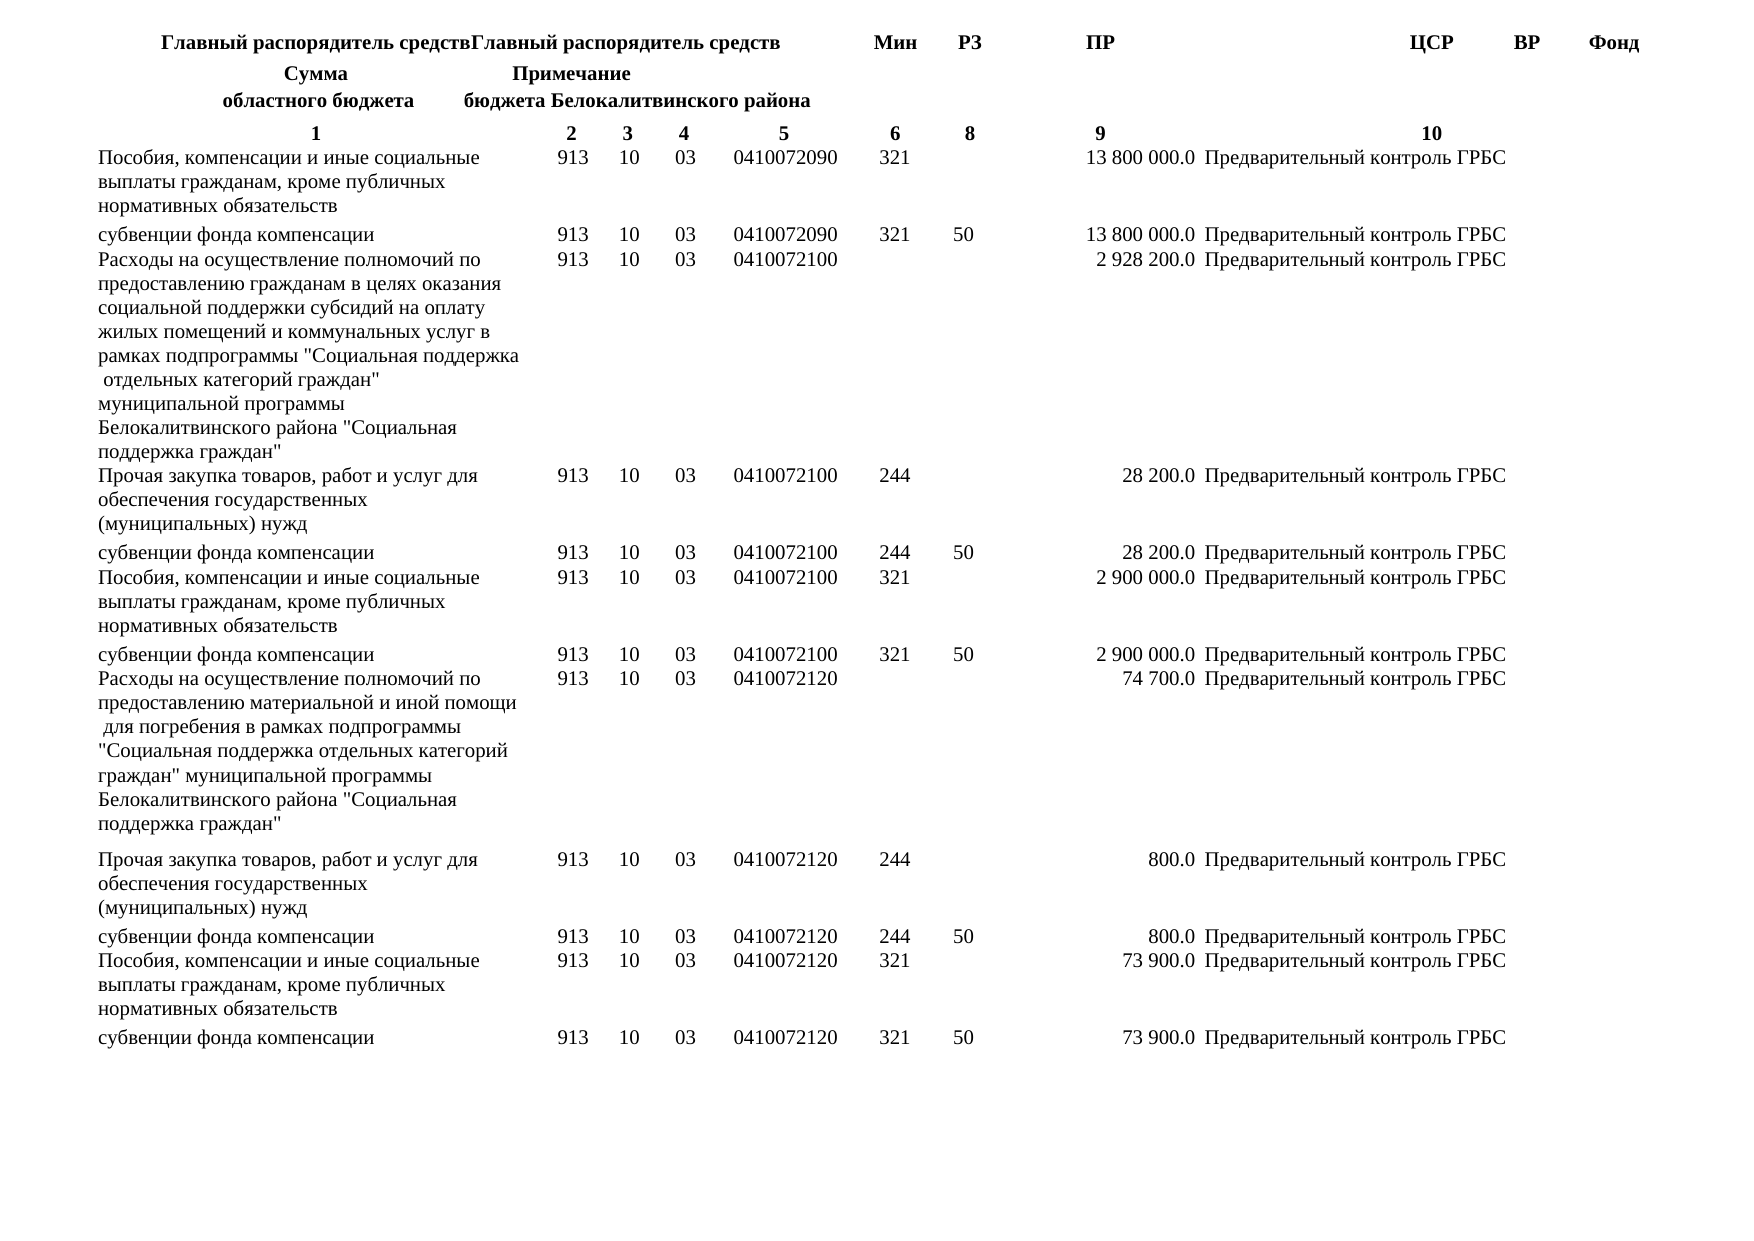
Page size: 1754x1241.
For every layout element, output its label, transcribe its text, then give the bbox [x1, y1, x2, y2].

text обеспечения государственных [88, 487, 1724, 511]
text 1 2 3 4 5 6 8 9 10 [88, 120, 1724, 144]
text жилых помещений и коммунальных услуг в [88, 319, 1724, 343]
text поддержка граждан" [88, 439, 1724, 463]
text предоставлению гражданам в целях оказания [88, 271, 1724, 295]
text нормативных обязательств [88, 193, 1724, 217]
text рамках подпрограммы "Социальная поддержка [88, 343, 1724, 367]
text муниципальной программы [88, 391, 1724, 415]
text социальной поддержки субсидий на оплату [88, 295, 1724, 319]
text Расходы на осуществление полномочий по 913 10 03 0410072120 74 700.0 Предварительный контроль ГРБС [88, 666, 1724, 690]
text субвенции фонда компенсации 913 10 03 0410072090 321 50 13 800 000.0 Предварительный контроль ГРБС [88, 222, 1724, 246]
text субвенции фонда компенсации 913 10 03 0410072100 321 50 2 900 000.0 Предварительный контроль ГРБС [88, 642, 1724, 666]
text Расходы на осуществление полномочий по 913 10 03 0410072100 2 928 200.0 Предварительный контроль ГРБС [88, 247, 1724, 271]
text нормативных обязательств [88, 613, 1724, 637]
text выплаты гражданам, кроме публичных [88, 169, 1724, 193]
text выплаты гражданам, кроме публичных [88, 972, 1724, 996]
text Пособия, компенсации и иные социальные 913 10 03 0410072090 321 13 800 000.0 Предварительный контроль ГРБС [88, 145, 1724, 169]
text граждан" муниципальной программы [88, 762, 1724, 787]
text нормативных обязательств [88, 996, 1724, 1020]
text субвенции фонда компенсации 913 10 03 0410072120 321 50 73 900.0 Предварительный контроль ГРБС [88, 1025, 1724, 1049]
text отдельных категорий граждан" [88, 367, 1724, 391]
text выплаты гражданам, кроме публичных [88, 589, 1724, 613]
text поддержка граждан" [88, 811, 1724, 835]
text предоставлению материальной и иной помощи [88, 690, 1724, 714]
text Главный распорядитель средств Главный распорядитель средств Мин РЗ ПР ЦСР ВР Фонд Сумма Примечание [88, 29, 1724, 88]
text Пособия, компенсации и иные социальные 913 10 03 0410072120 321 73 900.0 Предварительный контроль ГРБС [88, 948, 1724, 972]
text (муниципальных) нужд [88, 895, 1724, 919]
text "Социальная поддержка отдельных категорий [88, 738, 1724, 762]
text Прочая закупка товаров, работ и услуг для 913 10 03 0410072120 244 800.0 Предварительный контроль ГРБС [88, 847, 1724, 871]
text Белокалитвинского района "Социальная [88, 787, 1724, 811]
text субвенции фонда компенсации 913 10 03 0410072120 244 50 800.0 Предварительный контроль ГРБС [88, 924, 1724, 948]
text Белокалитвинского района "Социальная [88, 415, 1724, 439]
text для погребения в рамках подпрограммы [88, 714, 1724, 738]
text (муниципальных) нужд [88, 511, 1724, 535]
text Пособия, компенсации и иные социальные 913 10 03 0410072100 321 2 900 000.0 Предварительный контроль ГРБС [88, 565, 1724, 589]
text областного бюджета бюджета Белокалитвинского района [88, 88, 1724, 112]
text обеспечения государственных [88, 871, 1724, 895]
text Прочая закупка товаров, работ и услуг для 913 10 03 0410072100 244 28 200.0 Предварительный контроль ГРБС [88, 463, 1724, 487]
text субвенции фонда компенсации 913 10 03 0410072100 244 50 28 200.0 Предварительный контроль ГРБС [88, 540, 1724, 564]
